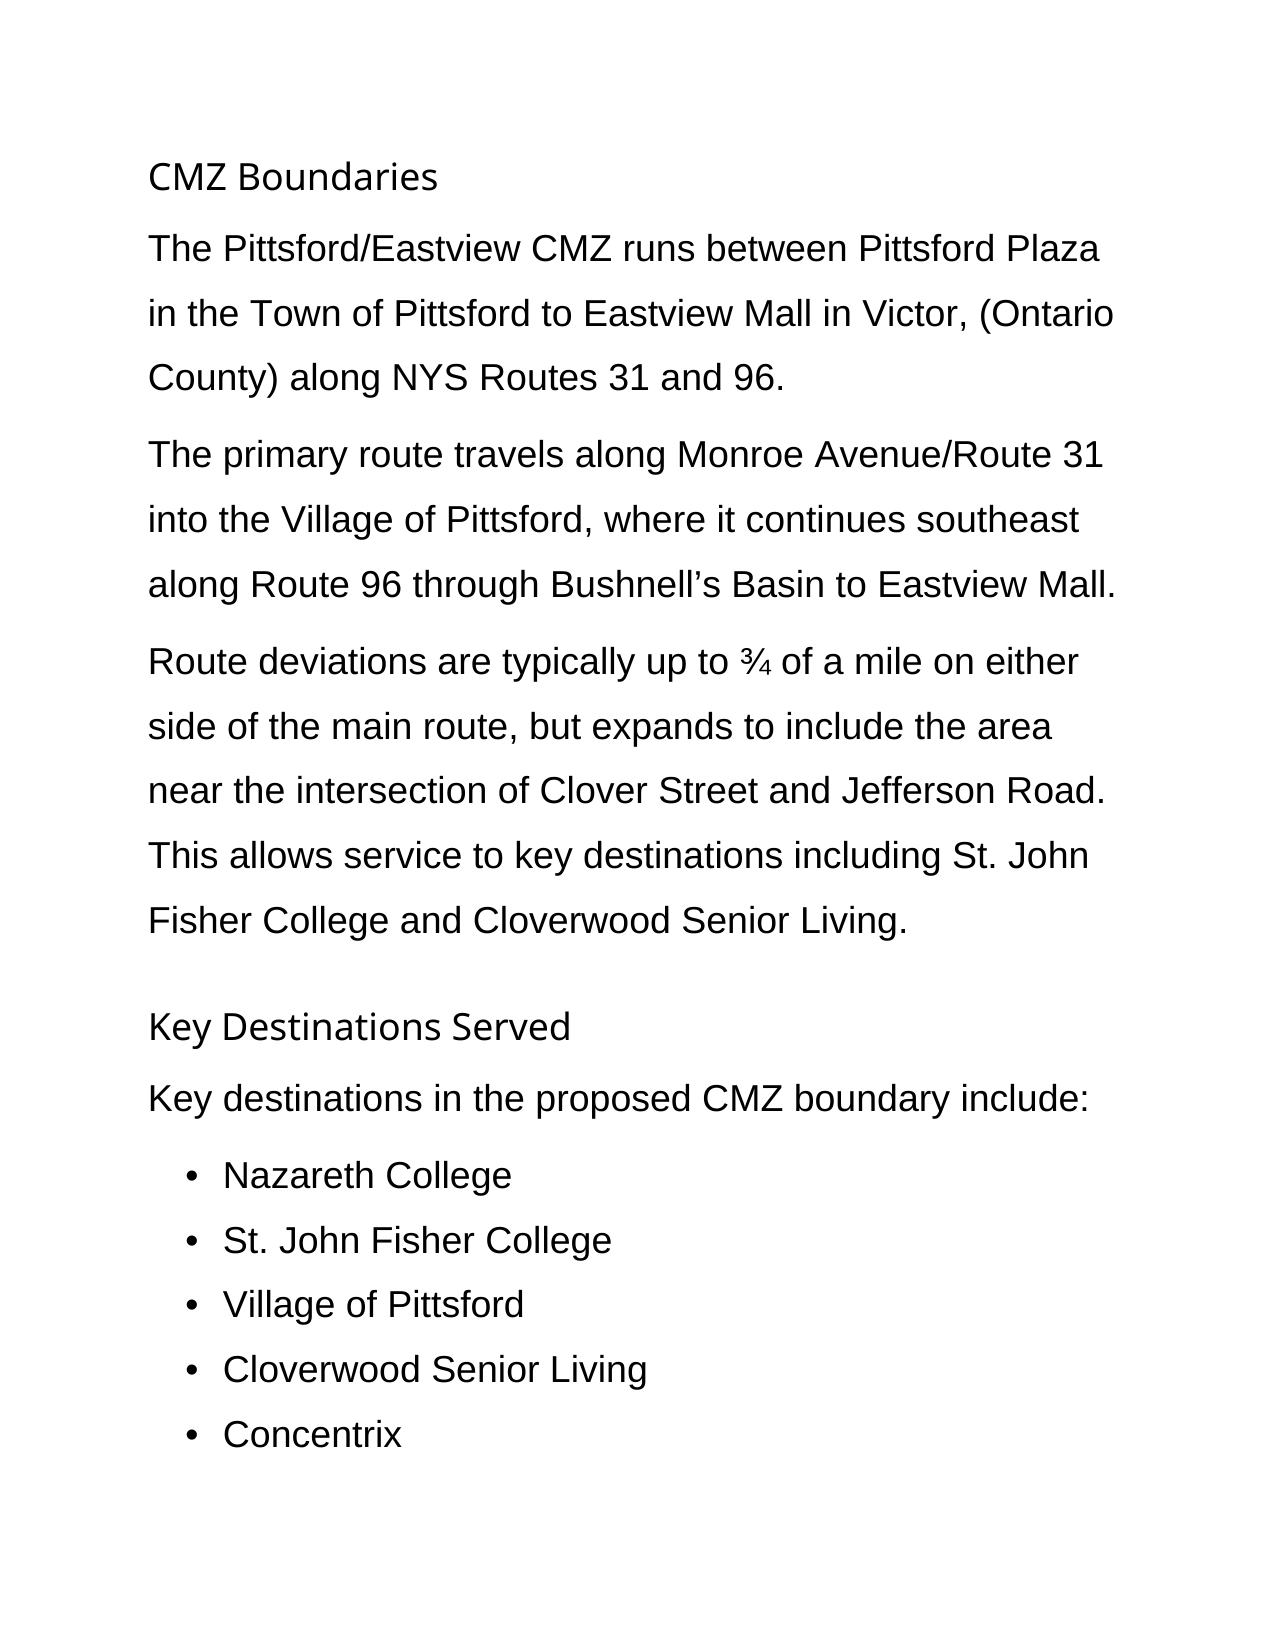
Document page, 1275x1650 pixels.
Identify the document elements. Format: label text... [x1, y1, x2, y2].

text Concentrix [185, 1412, 1127, 1455]
text The primary route travels along Monroe Avenue/Route 31 into the Village of Pittsford, where it continues southeast along Route 96 through Bushnell’s Basin to Eastview Mall. [148, 433, 1127, 605]
text Cloverwood Senior Living [185, 1347, 1127, 1391]
text The Pittsford/Eastview CMZ runs between Pittsford Plaza in the Town of Pittsford to Eastview Mall in Victor, (Ontario County) along NYS Routes 31 and 96. [148, 226, 1127, 398]
text Village of Pittsford [185, 1283, 1127, 1326]
text Nazareth College [185, 1153, 1127, 1196]
text Key destinations in the proposed CMZ boundary include: [148, 1076, 1127, 1119]
text St. John Fisher College [185, 1218, 1127, 1261]
text CMZ Boundaries [148, 150, 1127, 201]
text Route deviations are typically up to ¾ of a mile on either side of the main route, but expands to include the area near the intersection of Clover Street and Jefferson Road. This allows service to key destinations including St. John Fisher College and Cloverwood Senior Living. [148, 639, 1127, 941]
text Key Destinations Served [148, 1000, 1127, 1051]
